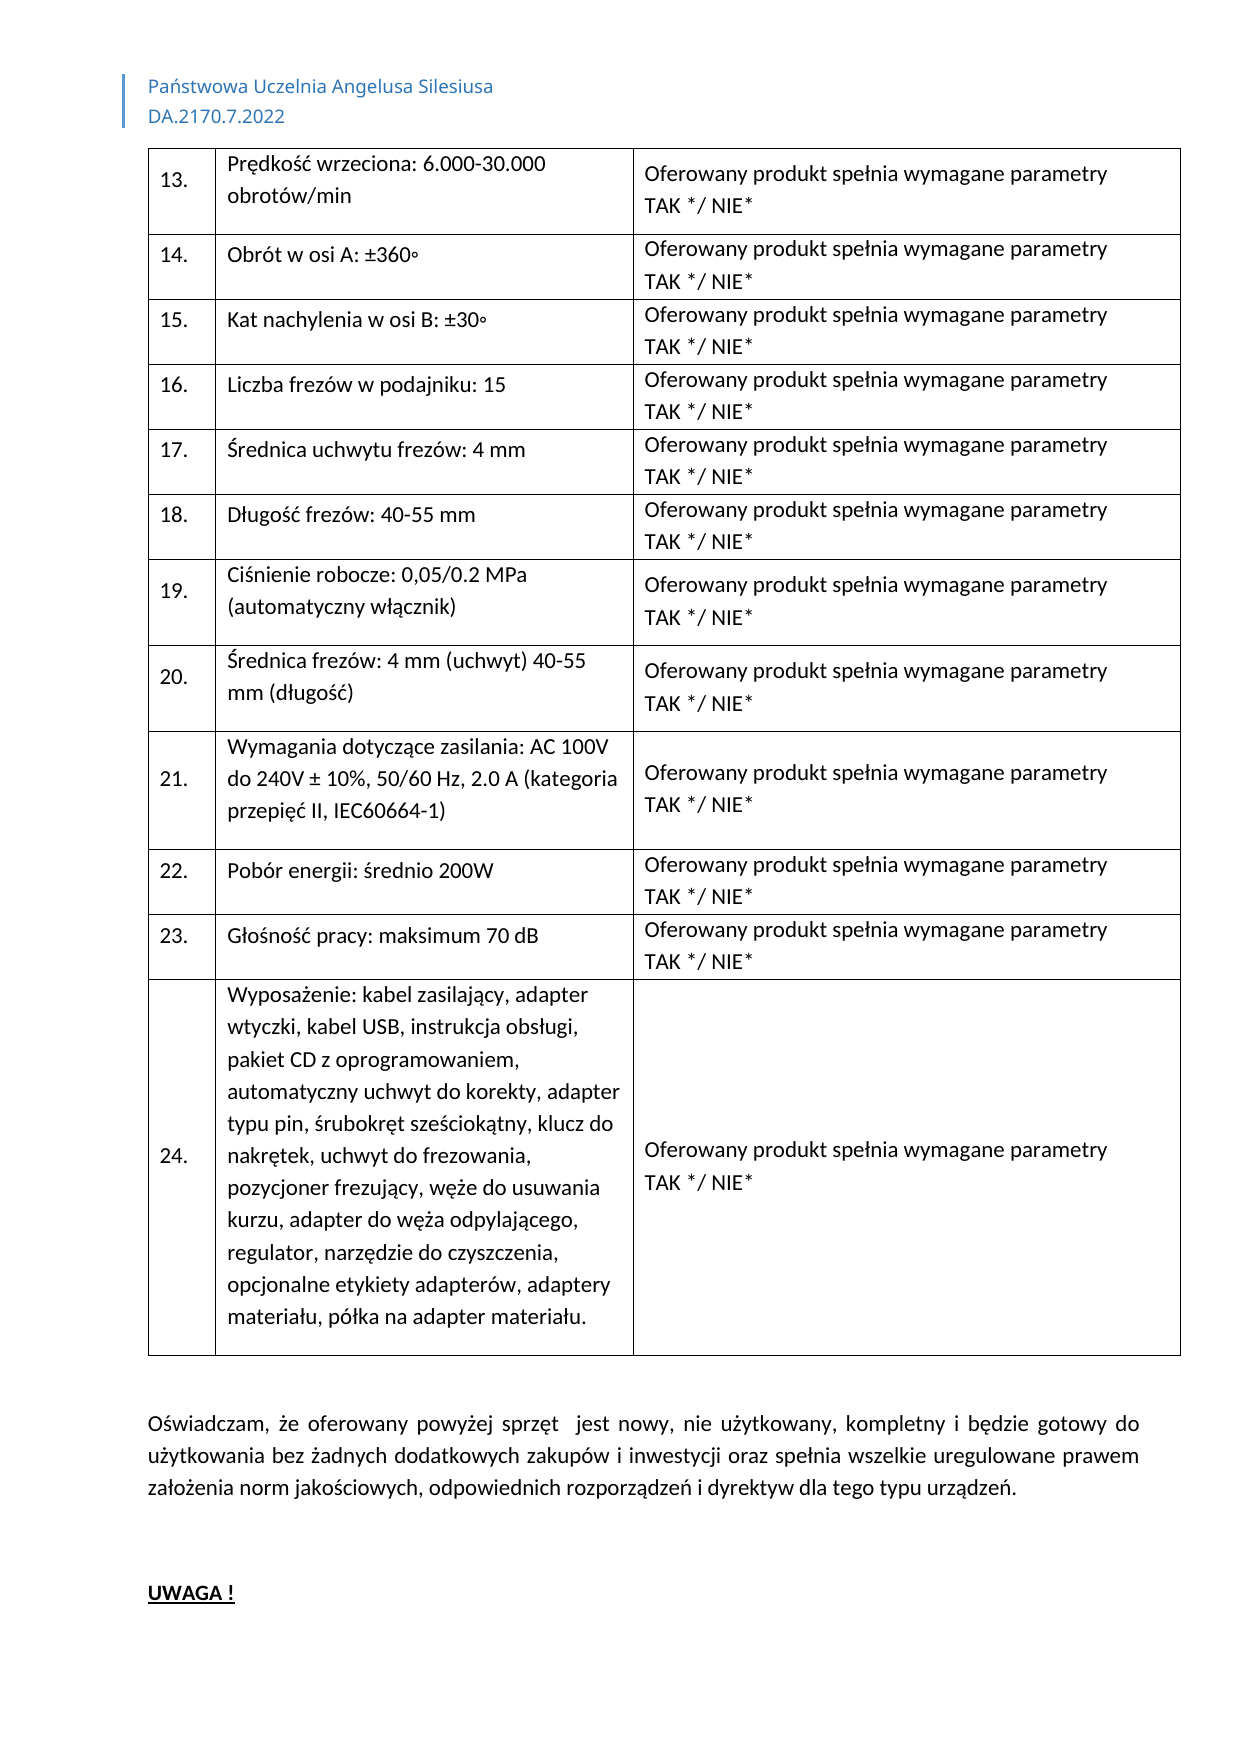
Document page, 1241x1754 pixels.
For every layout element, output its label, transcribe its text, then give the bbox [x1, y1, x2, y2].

table_cell Długość frezów: 40-55 mm [216, 495, 633, 559]
table_cell 14. [149, 235, 215, 299]
table_cell 19. [149, 560, 215, 645]
text UWAGA ! [148, 1579, 1093, 1606]
table_cell Oferowany produkt spełnia wymagane parametry TAK */ NIE* [634, 850, 1180, 914]
table_cell Kat nachylenia w osi B: ±30◦ [216, 300, 633, 364]
table_cell Wymagania dotyczące zasilania: AC 100V do 240V ± 10%, 50/60 Hz, 2.0 A (kategoria przepięć II, IEC60664-1) [216, 732, 633, 849]
table_cell Pobór energii: średnio 200W [216, 850, 633, 914]
table_cell 16. [149, 365, 215, 429]
table_cell Średnica uchwytu frezów: 4 mm [216, 430, 633, 494]
table_cell Ciśnienie robocze: 0,05/0.2 MPa (automatyczny włącznik) [216, 560, 633, 645]
table_cell 13. [149, 149, 215, 233]
table_cell 17. [149, 430, 215, 494]
table_cell Oferowany produkt spełnia wymagane parametry TAK */ NIE* [634, 365, 1180, 429]
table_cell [634, 235, 1180, 299]
table_cell Oferowany produkt spełnia wymagane parametry TAK */ NIE* [634, 732, 1180, 849]
table_cell Liczba frezów w podajniku: 15 [216, 365, 633, 429]
table_cell Oferowany produkt spełnia wymagane parametry TAK */ NIE* [634, 430, 1180, 494]
table_cell 24. [149, 980, 215, 1355]
table_cell 21. [149, 732, 215, 849]
table_cell 18. [149, 495, 215, 559]
table_cell 20. [149, 646, 215, 731]
table_cell Oferowany produkt spełnia wymagane parametry TAK */ NIE* [634, 300, 1180, 364]
table_cell 15. [149, 300, 215, 364]
text Oświadczam, że oferowany powyżej sprzęt jest nowy, nie użytkowany, kompletny i będzie gotowy do użytkowania bez żadnych dodatkowych zakupów i inwestycji oraz spełnia wszelkie uregulowane prawem założenia norm jakościowych, odpowiednich rozporządzeń i dyrektyw dla tego typu urządzeń. [148, 1409, 1141, 1501]
table_cell Prędkość wrzeciona: 6.000-30.000 obrotów/min [216, 149, 633, 233]
table_cell Oferowany produkt spełnia wymagane parametry TAK */ NIE* [634, 495, 1180, 559]
table_cell 22. [149, 850, 215, 914]
table_cell Oferowany produkt spełnia wymagane parametry TAK */ NIE* [634, 646, 1180, 731]
table_cell Wyposażenie: kabel zasilający, adapter wtyczki, kabel USB, instrukcja obsługi, pakiet CD z oprogramowaniem, automatyczny uchwyt do korekty, adapter typu pin, śrubokręt sześciokątny, klucz do nakrętek, uchwyt do frezowania, pozycjoner frezujący, węże do usuwania kurzu, adapter do węża odpylającego, regulator, narzędzie do czyszczenia, opcjonalne etykiety adapterów, adaptery materiału, półka na adapter materiału. [216, 980, 633, 1355]
table_cell Średnica frezów: 4 mm (uchwyt) 40-55 mm (długość) [216, 646, 633, 731]
table_cell Głośność pracy: maksimum 70 dB [216, 915, 633, 979]
table_cell 23. [149, 915, 215, 979]
table_cell Oferowany produkt spełnia wymagane parametry TAK */ NIE* [634, 980, 1180, 1355]
table_cell Oferowany produkt spełnia wymagane parametry TAK */ NIE* [634, 915, 1180, 979]
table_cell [634, 149, 1180, 233]
table_cell Obrót w osi A: ±360◦ [216, 235, 633, 299]
table_cell Oferowany produkt spełnia wymagane parametry TAK */ NIE* [634, 560, 1180, 645]
